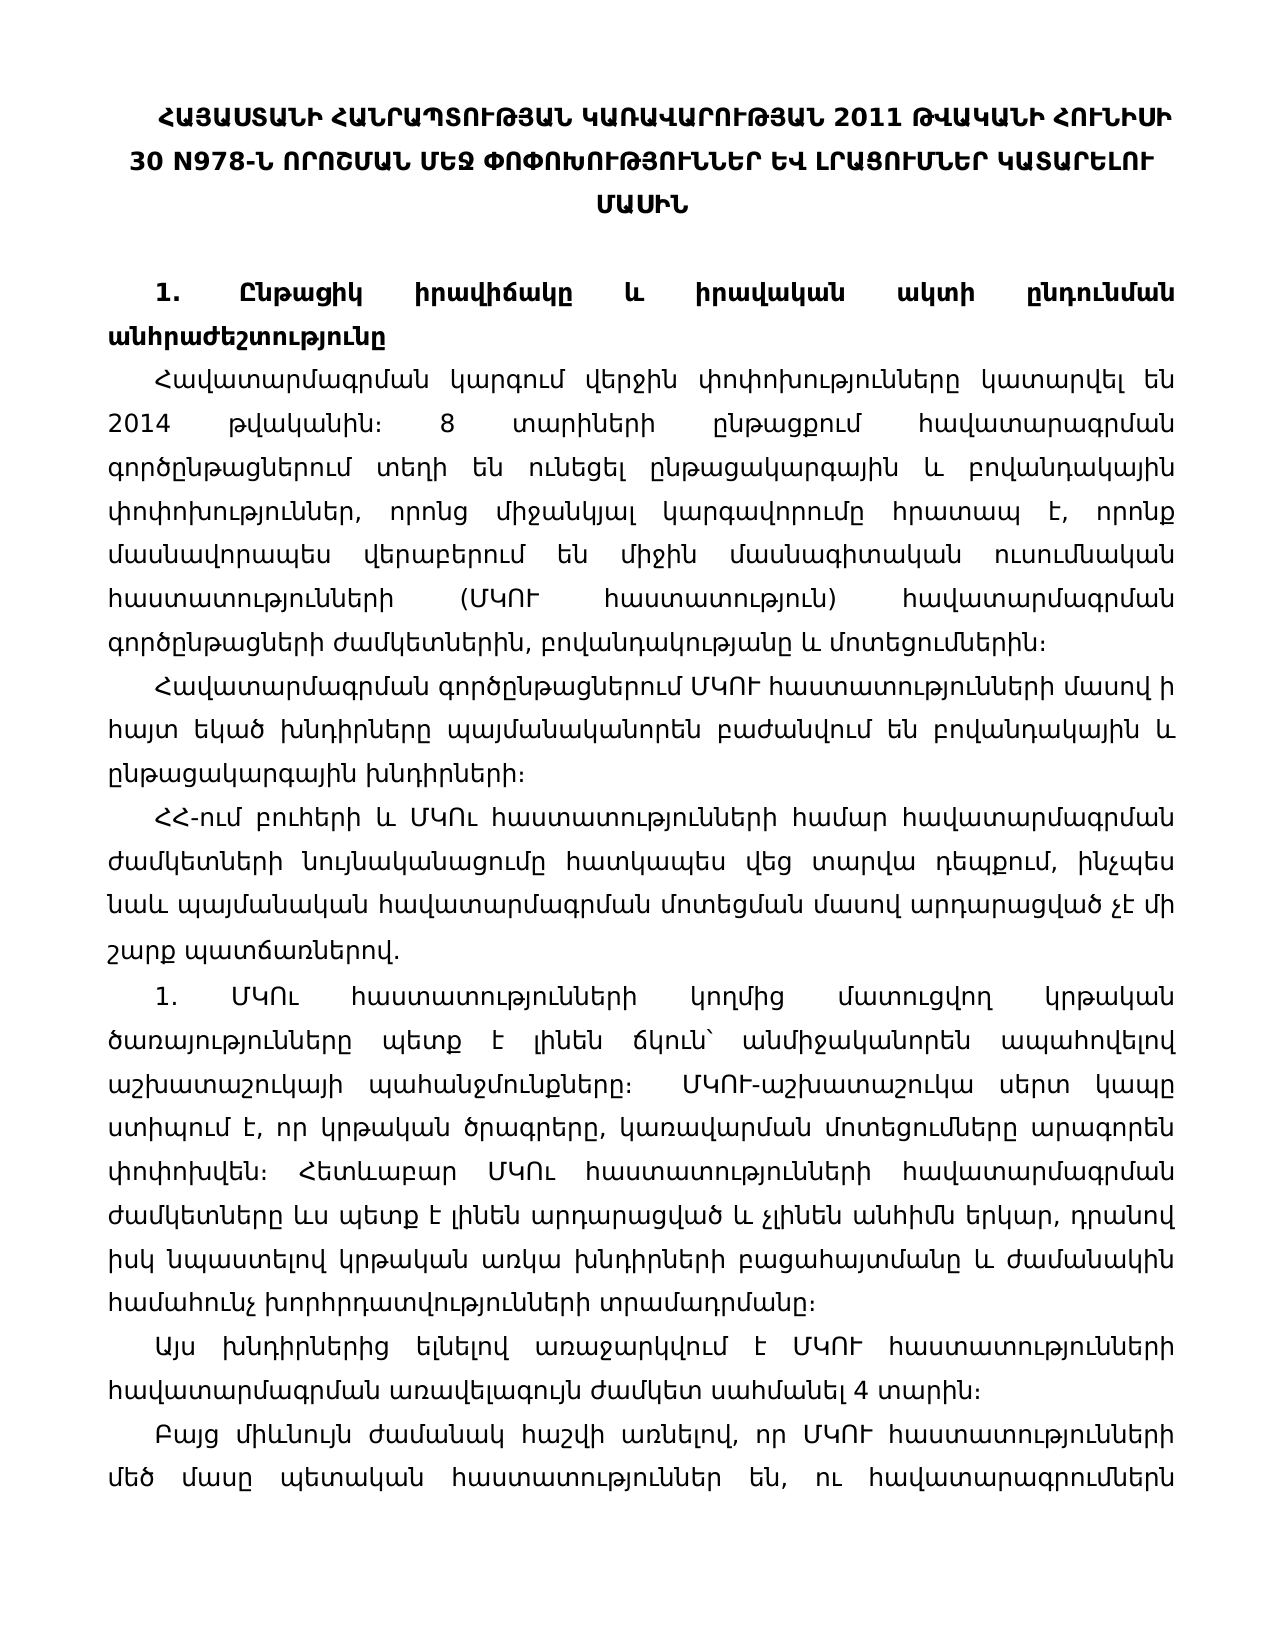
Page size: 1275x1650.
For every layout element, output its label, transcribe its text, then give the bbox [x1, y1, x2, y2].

text Այս խնդիրներից ելնելով առաջարկվում է ՄԿՈՒ հաստատությունների հավատարմագրման առավելագույն ժամկետ սահմանել 4 տարին։ [107, 1332, 1176, 1405]
text Հավատարմագրման գործընթացներում ՄԿՈՒ հաստատությունների մասով ի հայտ եկած խնդիրները պայմանականորեն բաժանվում են բովանդակային և ընթացակարգային խնդիրների։ [107, 672, 1176, 788]
text 1․ ՄԿՈւ հաստատությունների կողմից մատուցվող կրթական ծառայությունները պետք է լինեն ճկուն՝ անմիջականորեն ապահովելով աշխատաշուկայի պահանջմունքները։ ՄԿՈՒ-աշխատաշուկա սերտ կապը ստիպում է, որ կրթական ծրագրերը, կառավարման մոտեցումները արագորեն փոփոխվեն։ Հետևաբար ՄԿՈւ հաստատությունների հավատարմագրման ժամկետները ևս պետք է լինեն արդարացված և չլինեն անհիմն երկար, դրանով իսկ նպաստելով կրթական առկա խնդիրների բացահայտմանը և ժամանակին համահունչ խորհրդատվությունների տրամադրմանը։ [107, 981, 1176, 1318]
list Ընթացիկ իրավիճակը և իրավական ակտի ընդունման անհրաժեշտությունը [107, 278, 1176, 351]
text ՀՀ-ում բուհերի և ՄԿՈւ հաստատությունների համար հավատարմագրման ժամկետների նույնականացումը հատկապես վեց տարվա դեպքում, ինչպես նաև պայմանական հավատարմագրման մոտեցման մասով արդարացված չէ մի շարք պատճառներով․ [107, 803, 1176, 966]
text ՀԱՅԱՍՏԱՆԻ ՀԱՆՐԱՊՏՈՒԹՅԱՆ ԿԱՌԱՎԱՐՈՒԹՅԱՆ 2011 ԹՎԱԿԱՆԻ ՀՈՒՆԻՍԻ 30 N978-Ն ՈՐՈՇՄԱՆ ՄԵՋ ՓՈՓՈԽՈՒԹՅՈՒՆՆԵՐ ԵՎ ԼՐԱՑՈՒՄՆԵՐ ԿԱՏԱՐԵԼՈՒ ՄԱՍԻՆ [107, 103, 1176, 220]
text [107, 1420, 1176, 1493]
text Հավատարմագրման կարգում վերջին փոփոխությունները կատարվել են 2014 թվականին։ 8 տարիների ընթացքում հավատարագրման գործընթացներում տեղի են ունեցել ընթացակարգային և բովանդակային փոփոխություններ, որոնց միջանկյալ կարգավորումը հրատապ է, որոնք մասնավորապես վերաբերում են միջին մասնագիտական ուսումնական հաստատությունների (ՄԿՈՒ հաստատություն) հավատարմագրման գործընթացների ժամկետներին, բովանդակությանը և մոտեցումներին։ [107, 366, 1176, 657]
